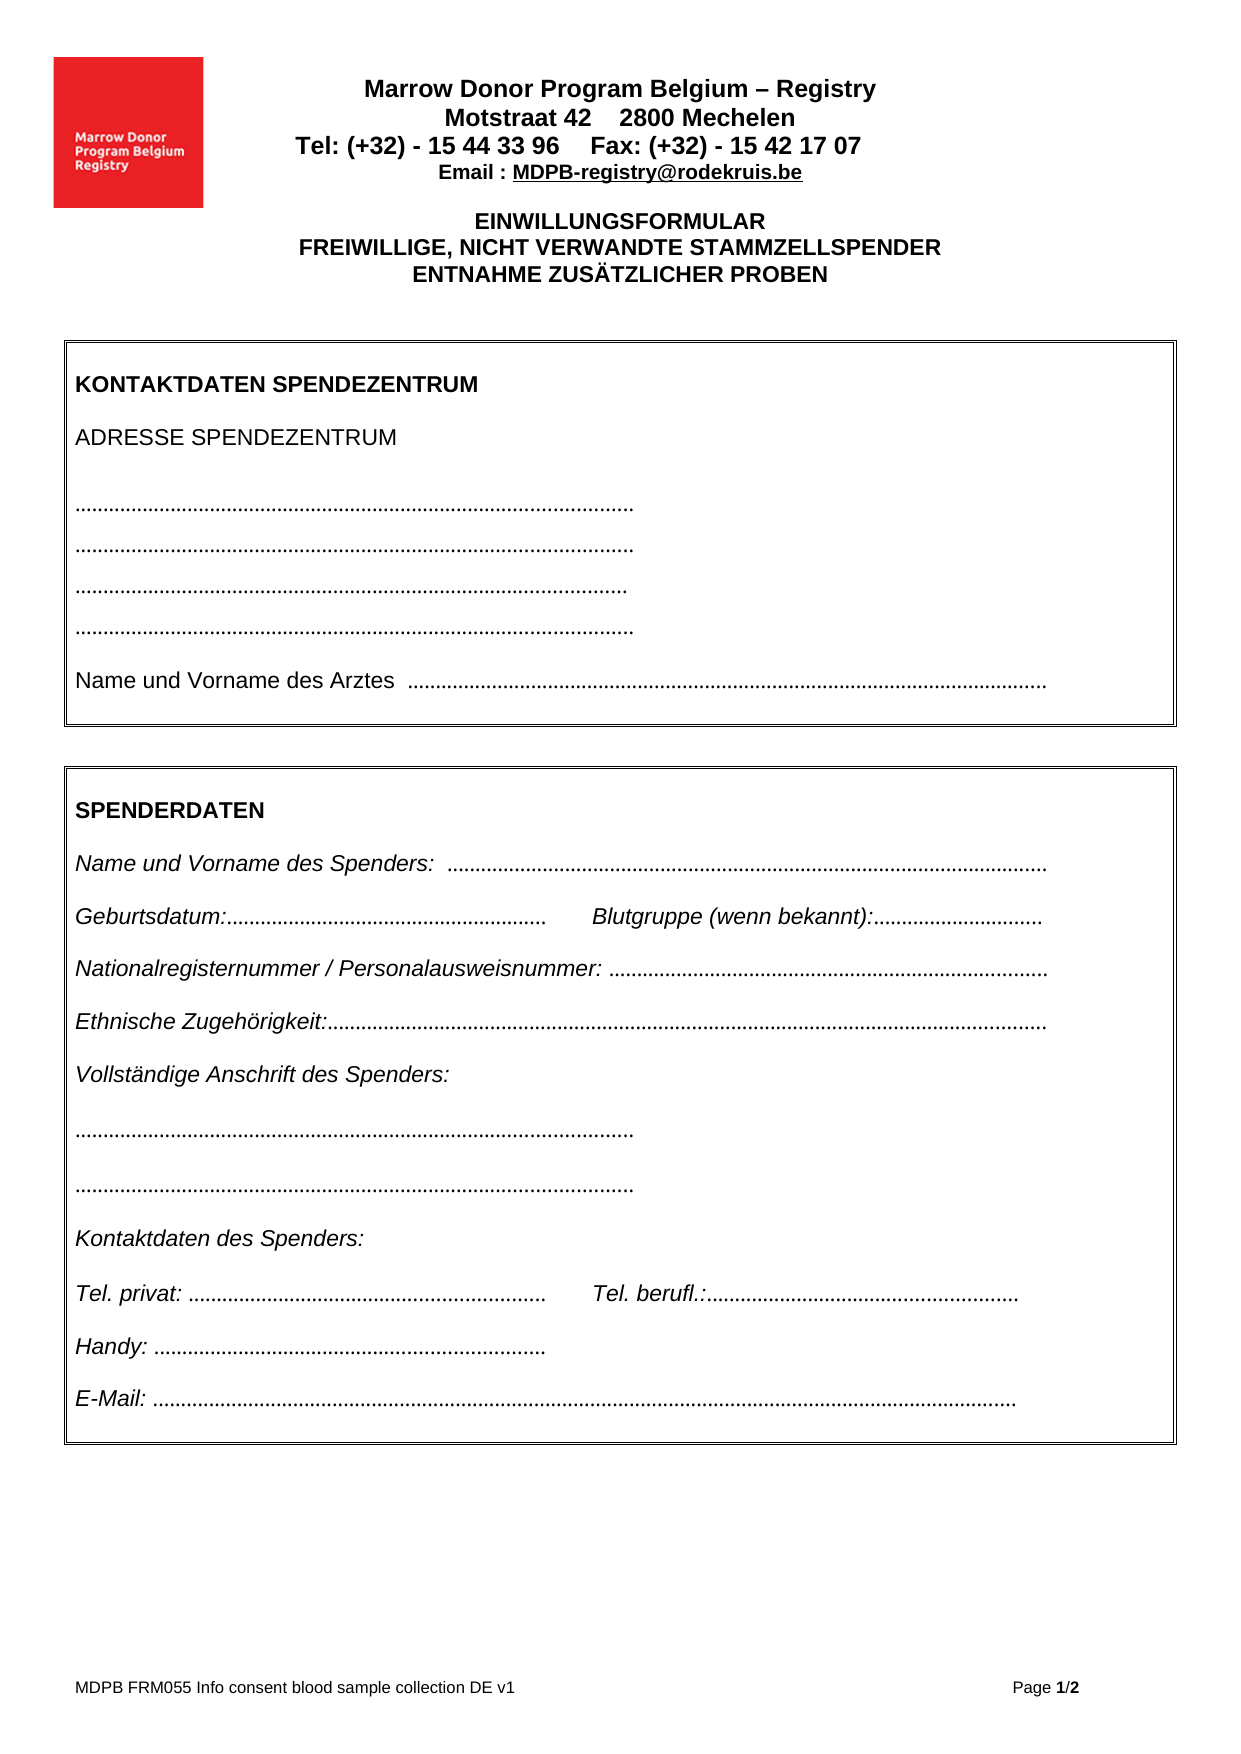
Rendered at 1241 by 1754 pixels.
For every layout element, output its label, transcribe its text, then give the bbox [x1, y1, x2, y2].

text Name und Vorname des Spenders: [75, 850, 1165, 876]
text ADRESSE SPENDEZENTRUM [75, 424, 1165, 450]
text Tel. privat: Tel. berufl.: [75, 1280, 1165, 1306]
text Handy: [75, 1333, 1165, 1359]
text Vollständige Anschrift des Spenders: [75, 1061, 1165, 1087]
text Name und Vorname des Arztes [75, 667, 1165, 693]
text Ethnische Zugehörigkeit: [75, 1008, 1165, 1034]
text E-Mail: [67, 1380, 1173, 1442]
text Kontaktdaten des Spenders: [75, 1225, 1165, 1252]
text Nationalregisternummer / Personalausweisnummer: [75, 955, 1165, 982]
text KONTAKTDATEN SPENDEZENTRUM [75, 371, 1165, 398]
picture [53, 57, 204, 208]
text SPENDERDATEN [75, 797, 1165, 824]
text Geburtsdatum: Blutgruppe (wenn bekannt): [75, 903, 1165, 929]
